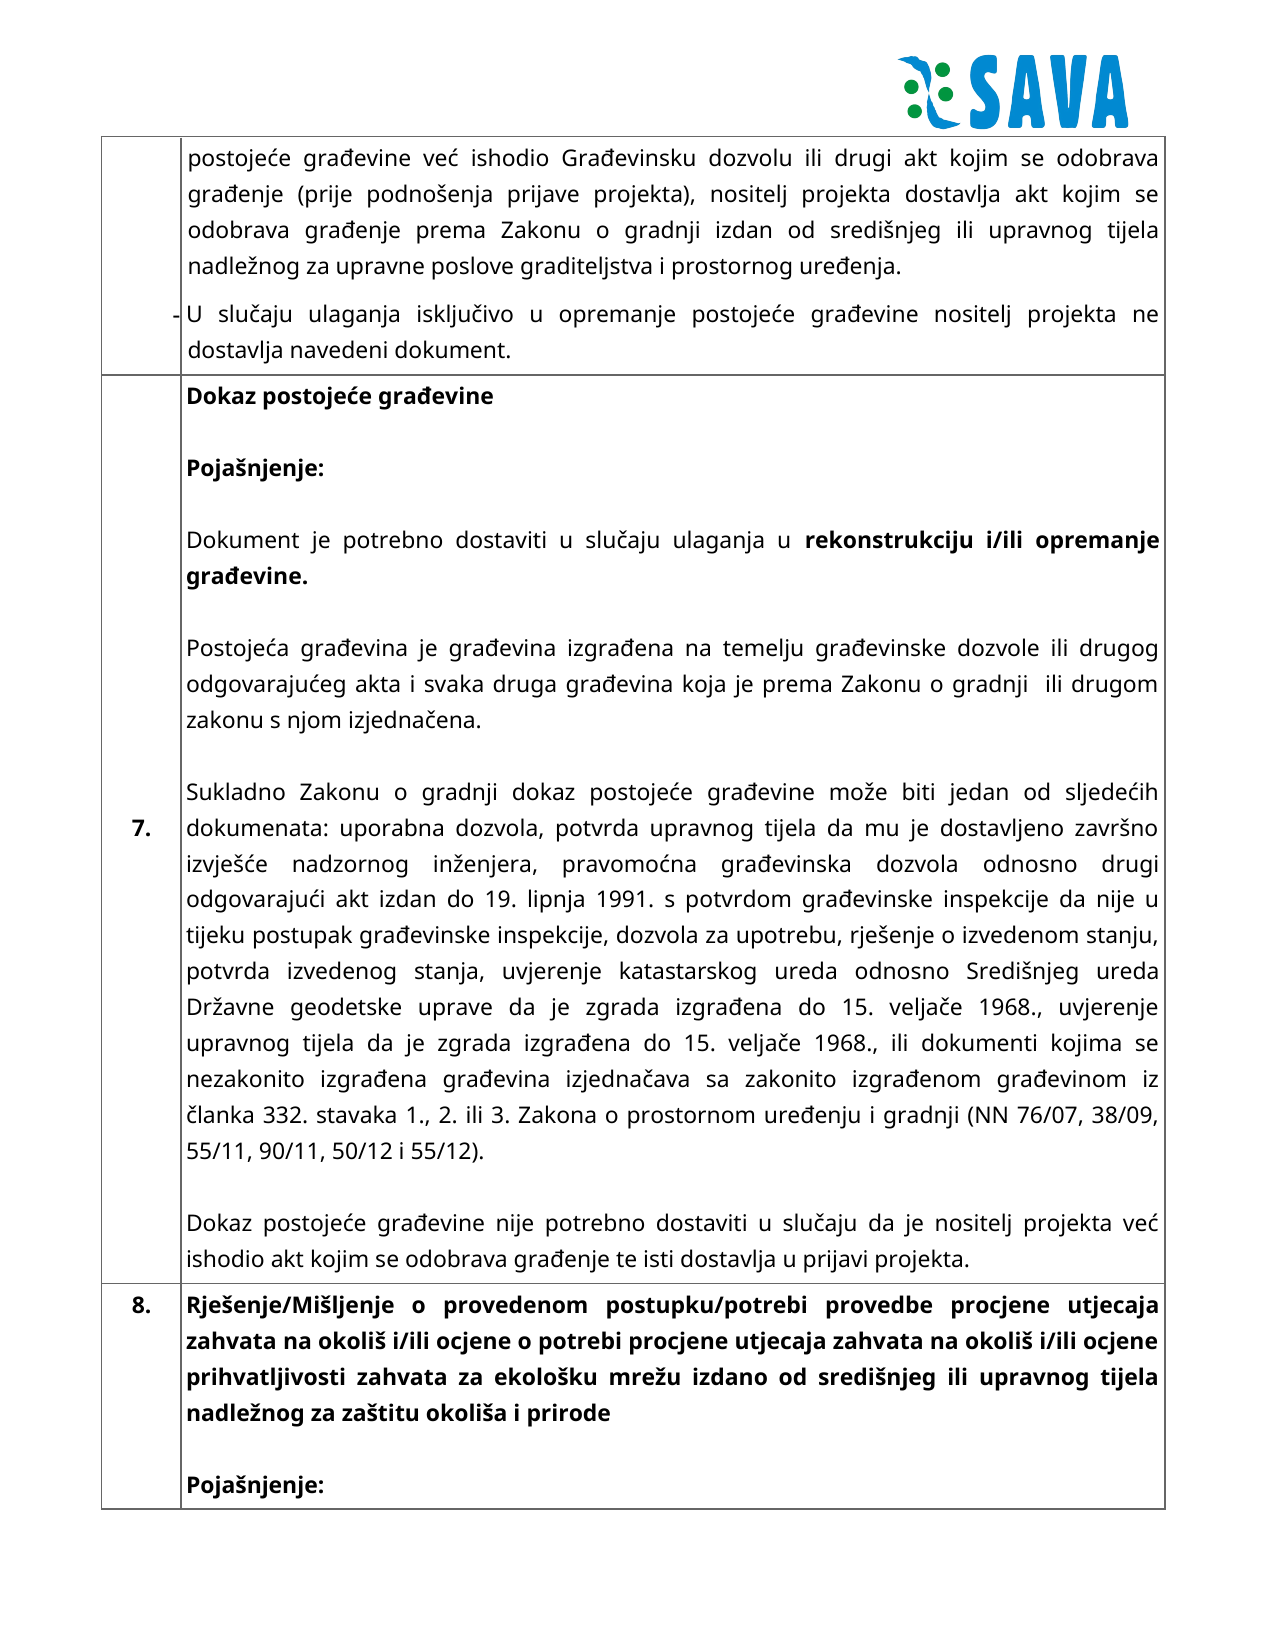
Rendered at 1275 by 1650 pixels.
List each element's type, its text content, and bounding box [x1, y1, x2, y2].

picture [1108, 78, 1113, 99]
table_cell Dokaz postojeće građevine Pojašnjenje: Dokument je potrebno dostaviti u slučaju ulaganja u rekonstrukciju i/ili opremanje građevine. Postojeća građevina je građevina izgrađena na temelju građevinske dozvole ili drugog odgovarajućeg akta i svaka druga građevina koja je prema Zakonu o gradnji ili drugom zakonu s njom izjednačena. Sukladno Zakonu o gradnji dokaz postojeće građevine može biti jedan od sljedećih dokumenata: uporabna dozvola, potvrda upravnog tijela da mu je dostavljeno završno izvješće nadzornog inženjera, pravomoćna građevinska dozvola odnosno drugi odgovarajući akt izdan do 19. lipnja 1991. s potvrdom građevinske inspekcije da nije u tijeku postupak građevinske inspekcije, dozvola za upotrebu, rješenje o izvedenom stanju, potvrda izvedenog stanja, uvjerenje katastarskog ureda odnosno Središnjeg ureda Državne geodetske uprave da je zgrada izgrađena do 15. veljače 1968., uvjerenje upravnog tijela da je zgrada izgrađena do 15. veljače 1968., ili dokumenti kojima se nezakonito izgrađena građevina izjednačava sa zakonito izgrađenom građevinom iz članka 332. stavaka 1., 2. ili 3. Zakona o prostornom uređenju i gradnji (NN 76/07, 38/09, 55/11, 90/11, 50/12 i 55/12). Dokaz postojeće građevine nije potrebno dostaviti u slučaju da je nositelj projekta već ishodio akt kojim se odobrava građenje te isti dostavlja u prijavi projekta. [182, 376, 1164, 1283]
table_cell 8. [102, 1284, 180, 1508]
table_cell 6. [102, 137, 181, 374]
table_cell 7. [102, 376, 180, 1283]
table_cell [182, 1284, 1164, 1508]
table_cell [182, 137, 1164, 374]
picture [893, 51, 1129, 132]
